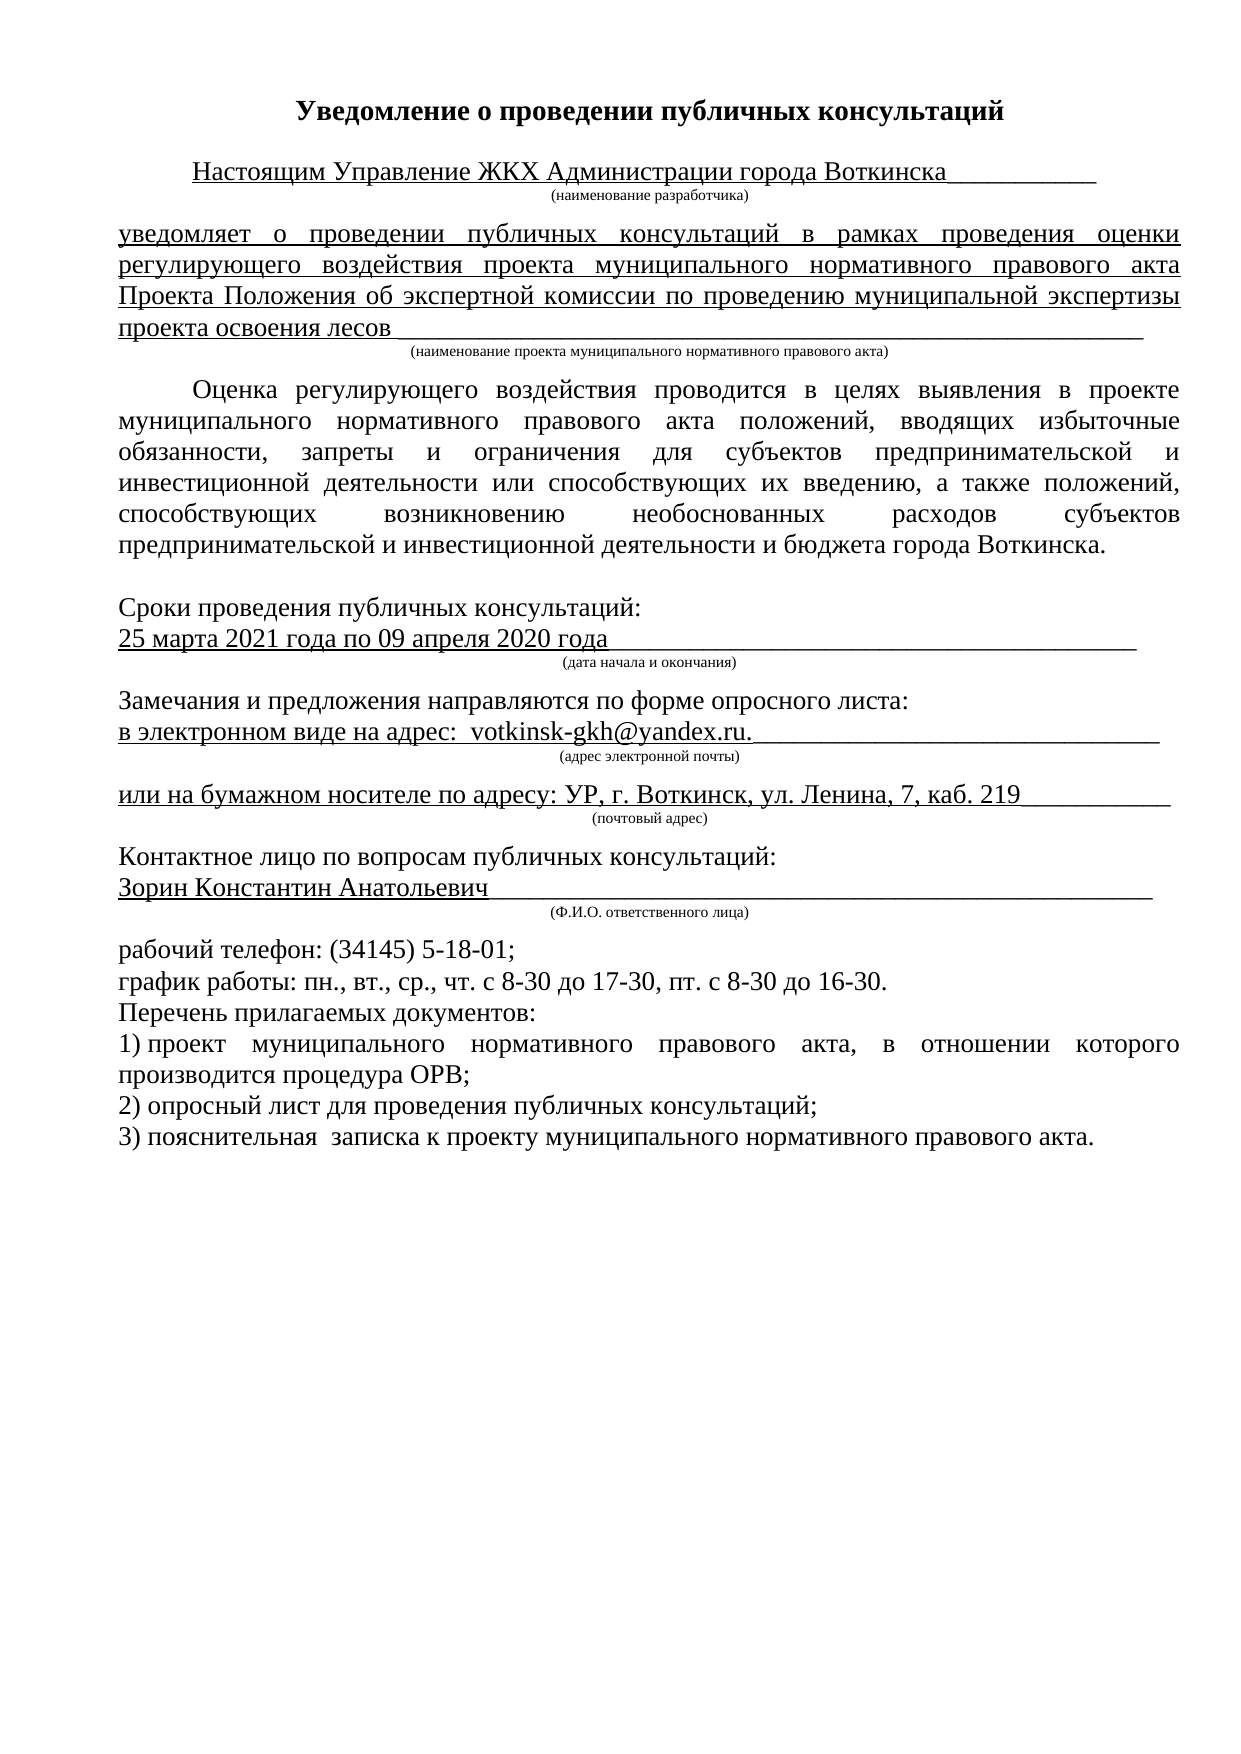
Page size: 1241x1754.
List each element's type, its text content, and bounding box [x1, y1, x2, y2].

text 1) проект муниципального нормативного правового акта, в отношении которого производится процедура ОРВ; [118, 1027, 1181, 1089]
text Настоящим Управление ЖКХ Администрации города Воткинска___________ [118, 155, 1181, 186]
text Зорин Константин Анатольевич_________________________________________________ [118, 871, 1181, 902]
text (наименование разработчика) [118, 186, 1181, 217]
text уведомляет о проведении публичных консультаций в рамках проведения оценки регулирующего воздействия проекта муниципального нормативного правового акта Проекта Положения об экспертной комиссии по проведению муниципальной экспертизы проекта освоения лесов _______________________________________________________ [118, 308, 1181, 342]
text 2) опросный лист для проведения публичных консультаций; [118, 1089, 1181, 1120]
text (почтовый адрес) [118, 809, 1181, 840]
text Контактное лицо по вопросам публичных консультаций: [118, 840, 1181, 871]
text Замечания и предложения направляются по форме опросного листа: [118, 684, 1181, 716]
text Сроки проведения публичных консультаций: [118, 591, 1181, 622]
text уведомляет о проведении публичных консультаций в рамках проведения оценки регулирующего воздействия проекта муниципального нормативного правового акта Проекта Положения об экспертной комиссии по проведению муниципальной экспертизы проекта освоения лесов _______________________________________________________ [118, 246, 1181, 276]
text 3) пояснительная записка к проекту муниципального нормативного правового акта. [118, 1120, 1181, 1152]
text в электронном виде на адрес: votkinsk-gkh@yandex.ru.______________________________ [118, 716, 1181, 747]
text уведомляет о проведении публичных консультаций в рамках проведения оценки регулирующего воздействия проекта муниципального нормативного правового акта Проекта Положения об экспертной комиссии по проведению муниципальной экспертизы проекта освоения лесов _______________________________________________________ [118, 277, 1181, 307]
text 25 марта 2021 года по 09 апреля 2020 года_______________________________________ [118, 622, 1181, 653]
text (наименование проекта муниципального нормативного правового акта) [118, 342, 1181, 373]
text уведомляет о проведении публичных консультаций в рамках проведения оценки регулирующего воздействия проекта муниципального нормативного правового акта Проекта Положения об экспертной комиссии по проведению муниципальной экспертизы проекта освоения лесов _______________________________________________________ [118, 217, 1181, 244]
text или на бумажном носителе по адресу: УР, г. Воткинск, ул. Ленина, 7, каб. 219___________ [118, 778, 1181, 809]
text (дата начала и окончания) [118, 653, 1181, 684]
text Перечень прилагаемых документов: [118, 996, 1181, 1027]
text (Ф.И.О. ответственного лица) [118, 902, 1181, 933]
text график работы: пн., вт., ср., чт. с 8-30 до 17-30, пт. с 8-30 до 16-30. [118, 965, 1181, 996]
text Уведомление о проведении публичных консультаций [118, 93, 1181, 126]
text Оценка регулирующего воздействия проводится в целях выявления в проекте муниципального нормативного правового акта положений, вводящих избыточные обязанности, запреты и ограничения для субъектов предпринимательской и инвестиционной деятельности или способствующих их введению, а также положений, способствующих возникновению необоснованных расходов субъектов предпринимательской и инвестиционной деятельности и бюджета города Воткинска. [118, 373, 1181, 560]
text (адрес электронной почты) [118, 747, 1181, 778]
text рабочий телефон: (34145) 5-18-01; [118, 933, 1181, 965]
